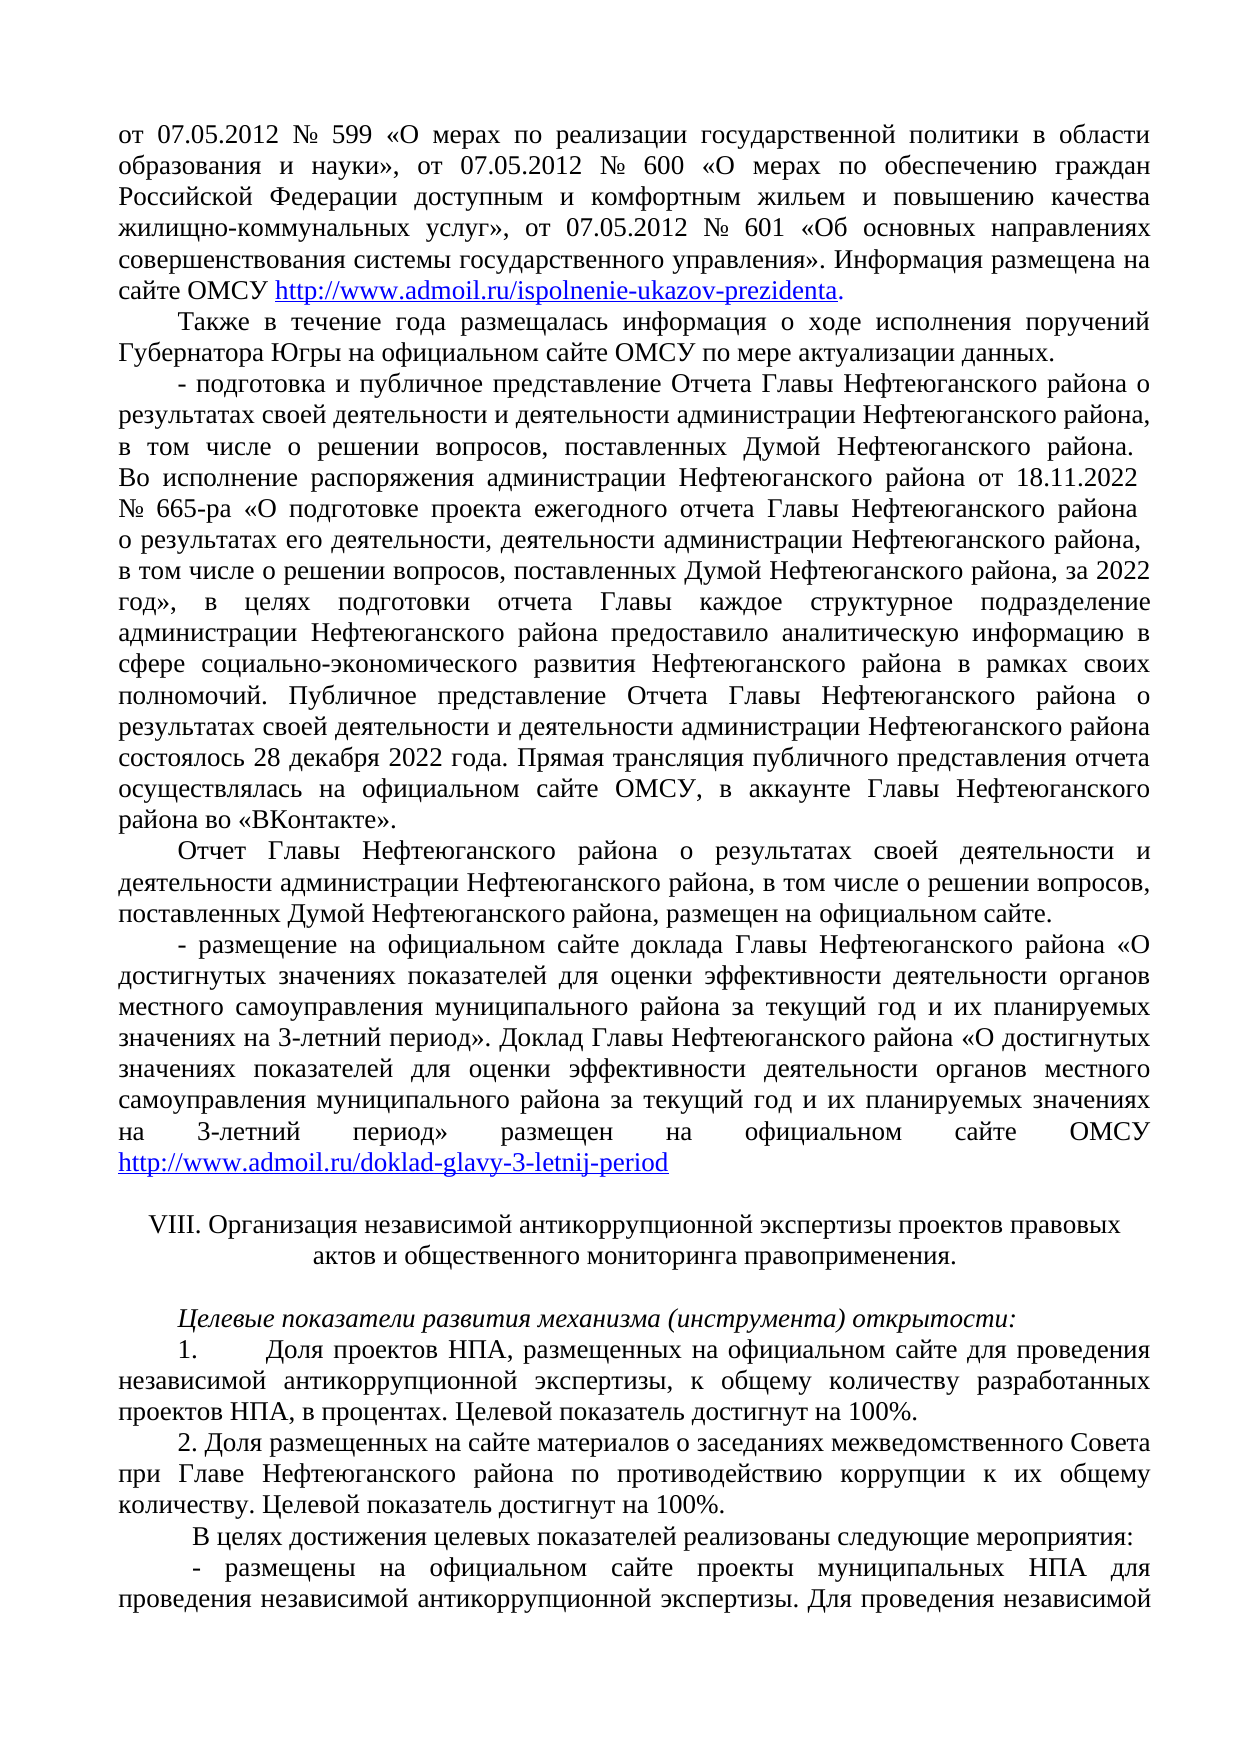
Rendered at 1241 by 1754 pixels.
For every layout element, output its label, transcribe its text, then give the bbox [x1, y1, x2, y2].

text В целях достижения целевых показателей реализованы следующие мероприятия: [118, 1520, 1152, 1551]
list Доля проектов НПА, размещенных на официальном сайте для проведения независимой антикоррупционной экспертизы, к общему количеству разработанных проектов НПА, в процентах. Целевой показатель достигнут на 100%. [118, 1333, 1152, 1426]
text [118, 118, 1152, 305]
text Также в течение года размещалась информация о ходе исполнения поручений Губернатора Югры на официальном сайте ОМСУ по мере актуализации данных. [118, 305, 1152, 367]
text Отчет Главы Нефтеюганского района о результатах своей деятельности и деятельности администрации Нефтеюганского района, в том числе о решении вопросов, поставленных Думой Нефтеюганского района, размещен на официальном сайте. [118, 834, 1152, 928]
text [118, 1551, 1152, 1613]
text - размещение на официальном сайте доклада Главы Нефтеюганского района «О достигнутых значениях показателей для оценки эффективности деятельности органов местного самоуправления муниципального района за текущий год и их планируемых значениях на 3-летний период». Доклад Главы Нефтеюганского района «О достигнутых значениях показателей для оценки эффективности деятельности органов местного самоуправления муниципального района за текущий год и их планируемых значениях на 3-летний период» размещен на официальном сайте ОМСУ http://www.admoil.ru/doklad-glavy-3-letnij-period [118, 928, 1152, 1177]
list VIII. Организация независимой антикоррупционной экспертизы проектов правовых актов и общественного мониторинга правоприменения. [118, 1208, 1152, 1271]
text Целевые показатели развития механизма (инструмента) открытости: [118, 1302, 1152, 1333]
text - подготовка и публичное представление Отчета Главы Нефтеюганского района о результатах своей деятельности и деятельности администрации Нефтеюганского района, в том числе о решении вопросов, поставленных Думой Нефтеюганского района. Во исполнение распоряжения администрации Нефтеюганского района от 18.11.2022 № 665-ра «О подготовке проекта ежегодного отчета Главы Нефтеюганского района о результатах его деятельности, деятельности администрации Нефтеюганского района, в том числе о решении вопросов, поставленных Думой Нефтеюганского района, за 2022 год», в целях подготовки отчета Главы каждое структурное подразделение администрации Нефтеюганского района предоставило аналитическую информацию в сфере социально-экономического развития Нефтеюганского района в рамках своих полномочий. Публичное представление Отчета Главы Нефтеюганского района о результатах своей деятельности и деятельности администрации Нефтеюганского района состоялось 28 декабря 2022 года. Прямая трансляция публичного представления отчета осуществлялась на официальном сайте ОМСУ, в аккаунте Главы Нефтеюганского района во «ВКонтакте». [118, 367, 1152, 834]
text 2. Доля размещенных на сайте материалов о заседаниях межведомственного Совета при Главе Нефтеюганского района по противодействию коррупции к их общему количеству. Целевой показатель достигнут на 100%. [118, 1426, 1152, 1520]
